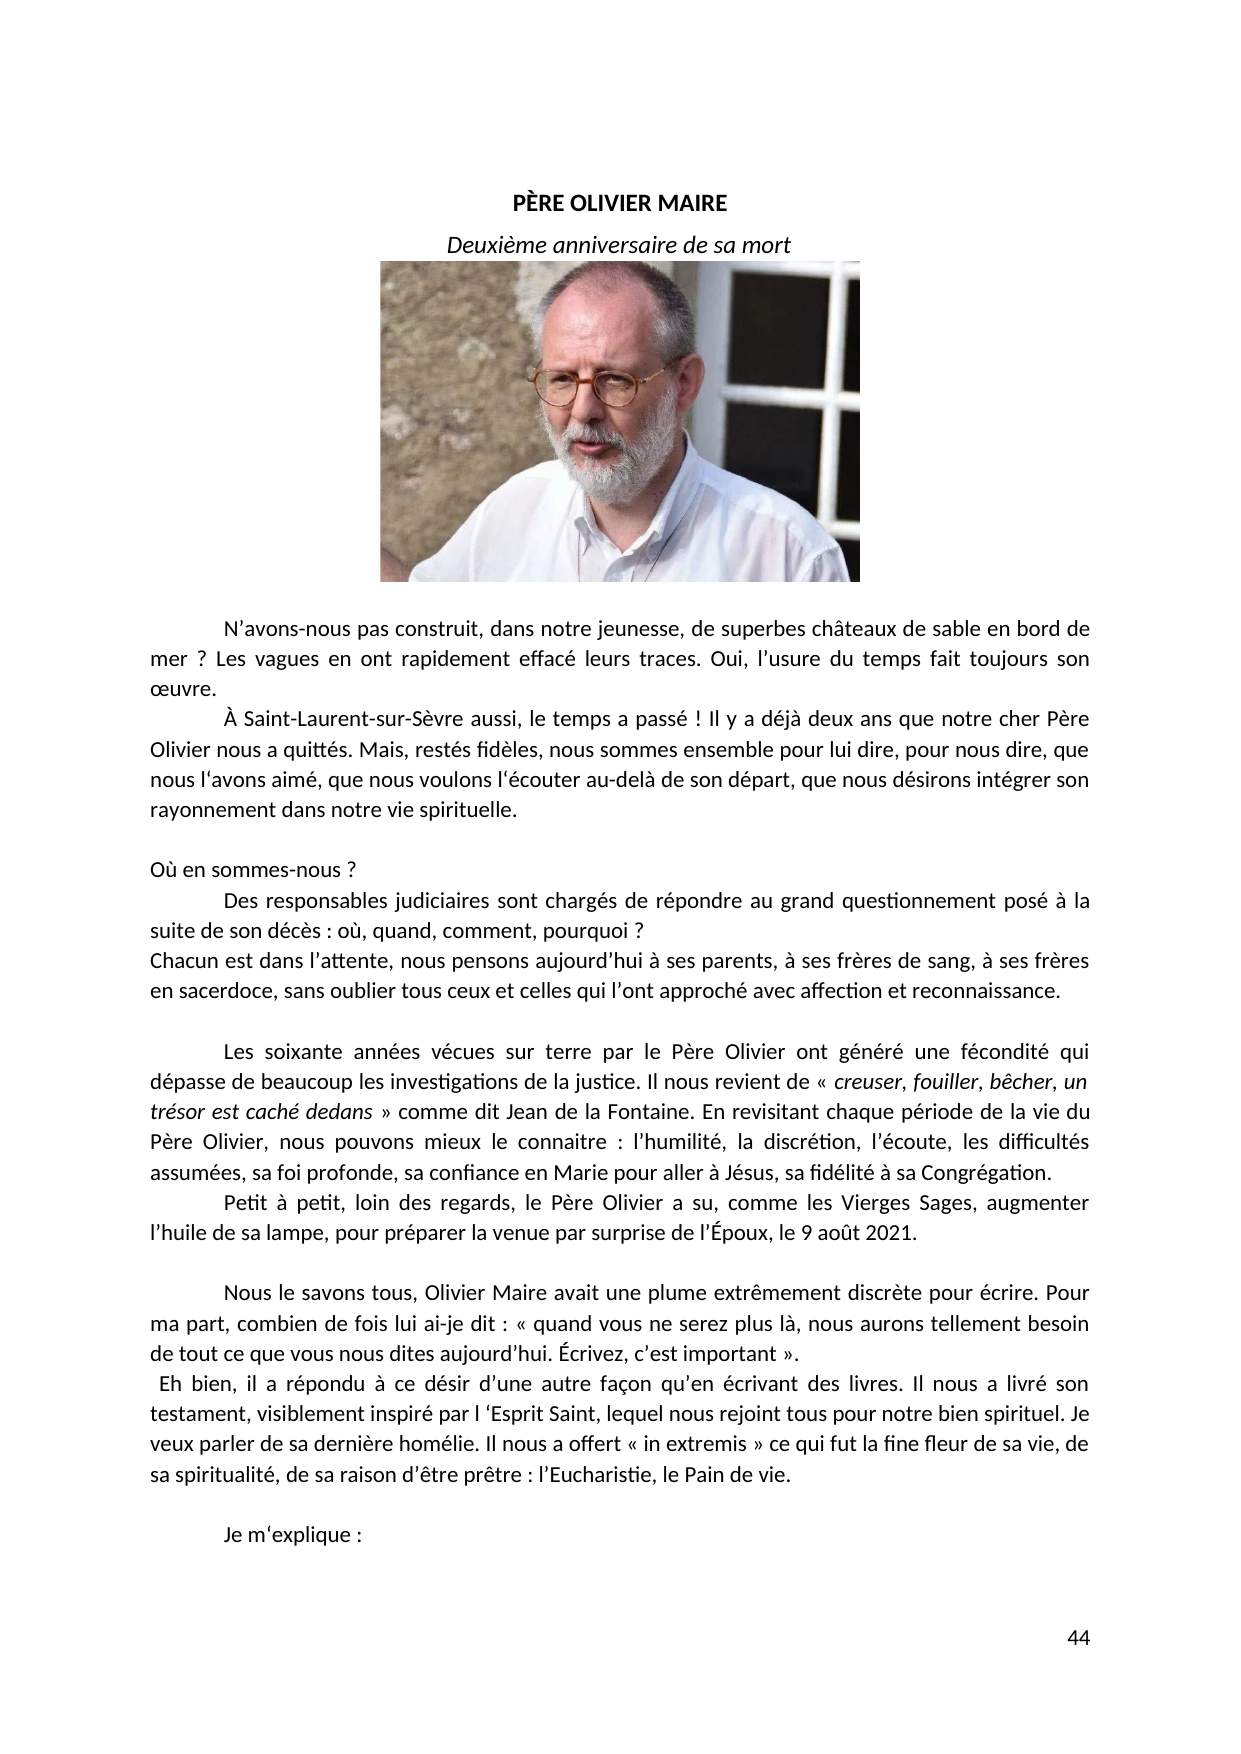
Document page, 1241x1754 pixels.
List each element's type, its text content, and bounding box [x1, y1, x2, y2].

text Deuxième anniversaire de sa mort [150, 229, 1090, 259]
subtitle PÈRE OLIVIER MAIRE [150, 187, 1090, 218]
text Les soixante années vécues sur terre par le Père Olivier ont généré une fécondité qui dépasse de beaucoup les investigations de la justice. Il nous revient de « creuser, fouiller, bêcher, un trésor est caché dedans » comme dit Jean de la Fontaine. En revisitant chaque période de la vie du Père Olivier, nous pouvons mieux le connaitre : l’humilité, la discrétion, l’écoute, les difficultés assumées, sa foi profonde, sa confiance en Marie pour aller à Jésus, sa fidélité à sa Congrégation. [150, 1037, 1090, 1186]
text Nous le savons tous, Olivier Maire avait une plume extrêmement discrète pour écrire. Pour ma part, combien de fois lui ai-je dit : « quand vous ne serez plus là, nous aurons tellement besoin de tout ce que vous nous dites aujourd’hui. Écrivez, c’est important ». [150, 1278, 1090, 1367]
text Je m‘explique : [150, 1520, 1090, 1548]
picture [380, 261, 860, 582]
text N’avons-nous pas construit, dans notre jeunesse, de superbes châteaux de sable en bord de mer ? Les vagues en ont rapidement effacé leurs traces. Oui, l’usure du temps fait toujours son œuvre. [150, 614, 1090, 702]
text Des responsables judiciaires sont chargés de répondre au grand questionnement posé à la suite de son décès : où, quand, comment, pourquoi ? [150, 886, 1090, 944]
text Où en sommes-nous ? [150, 856, 1090, 883]
text Petit à petit, loin des regards, le Père Olivier a su, comme les Vierges Sages, augmenter l’huile de sa lampe, pour préparer la venue par surprise de l’Époux, le 9 août 2021. [150, 1188, 1090, 1246]
text Eh bien, il a répondu à ce désir d’une autre façon qu’en écrivant des livres. Il nous a livré son testament, visiblement inspiré par l ‘Esprit Saint, lequel nous rejoint tous pour notre bien spirituel. Je veux parler de sa dernière homélie. Il nous a offert « in extremis » ce qui fut la fine fleur de sa vie, de sa spiritualité, de sa raison d’être prêtre : l’Eucharistie, le Pain de vie. [150, 1369, 1090, 1488]
text À Saint-Laurent-sur-Sèvre aussi, le temps a passé ! Il y a déjà deux ans que notre cher Père Olivier nous a quittés. Mais, restés fidèles, nous sommes ensemble pour lui dire, pour nous dire, que nous l‘avons aimé, que nous voulons l‘écouter au-delà de son départ, que nous désirons intégrer son rayonnement dans notre vie spirituelle. [150, 704, 1090, 823]
text Chacun est dans l’attente, nous pensons aujourd’hui à ses parents, à ses frères de sang, à ses frères en sacerdoce, sans oublier tous ceux et celles qui l’ont approché avec affection et reconnaissance. [150, 946, 1090, 1004]
